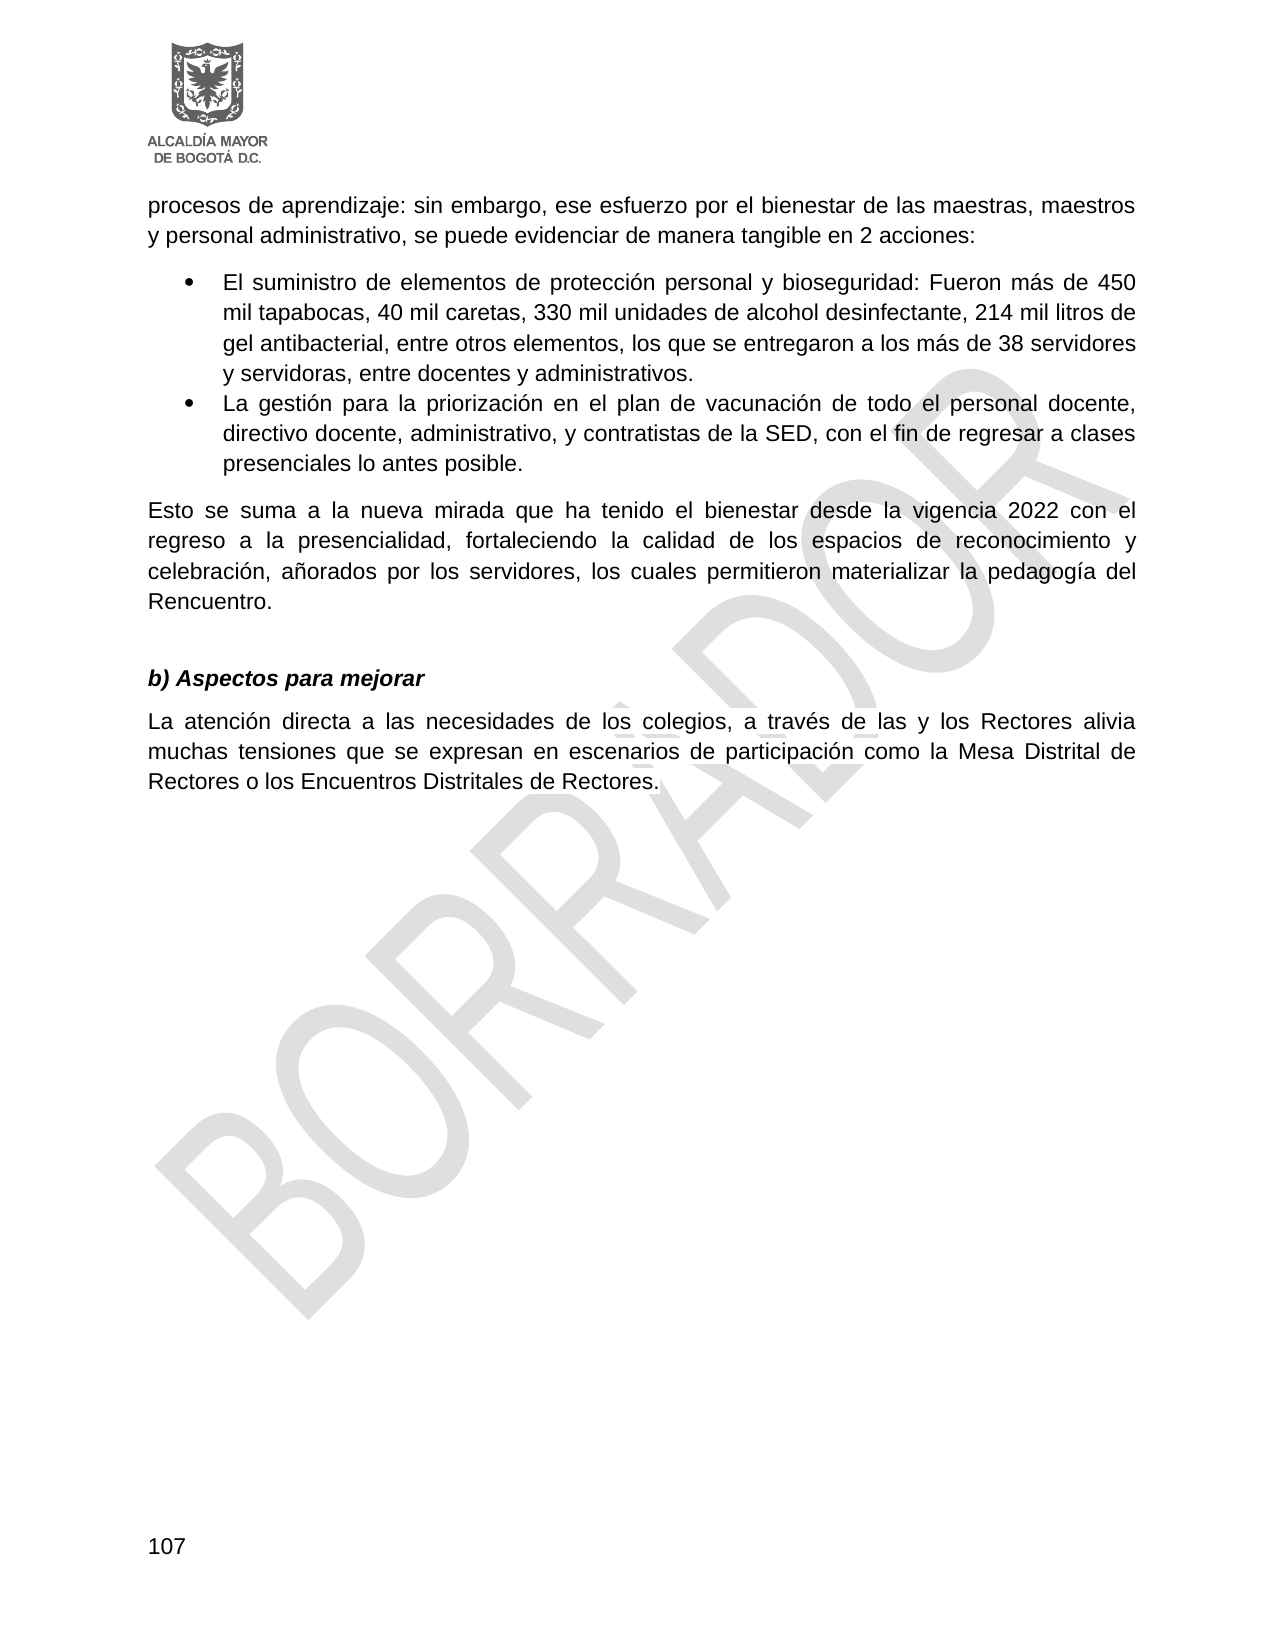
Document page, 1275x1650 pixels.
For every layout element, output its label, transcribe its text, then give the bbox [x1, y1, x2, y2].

text b) Aspectos para mejorar [148, 665, 1137, 691]
picture [147, 42, 268, 163]
text Esto se suma a la nueva mirada que ha tenido el bienestar desde la vigencia 2022 con el regreso a la presencialidad, fortaleciendo la calidad de los espacios de reconocimiento y celebración, añorados por los servidores, los cuales permitieron materializar la pedagogía del Rencuentro. [148, 497, 1137, 614]
text La atención directa a las necesidades de los colegios, a través de las y los Rectores alivia muchas tensiones que se expresan en escenarios de participación como la Mesa Distrital de Rectores o los Encuentros Distritales de Rectores. [148, 764, 1137, 794]
list El suministro de elementos de protección personal y bioseguridad: Fueron más de 450 mil tapabocas, 40 mil caretas, 330 mil unidades de alcohol desinfectante, 214 mil litros de gel antibacterial, entre otros elementos, los que se entregaron a los más de 38 servidores y servidoras, entre docentes y administrativos. [185, 269, 1137, 386]
list La gestión para la priorización en el plan de vacunación de todo el personal docente, directivo docente, administrativo, y contratistas de la SED, con el fin de regresar a clases presenciales lo antes posible. [185, 390, 1137, 477]
